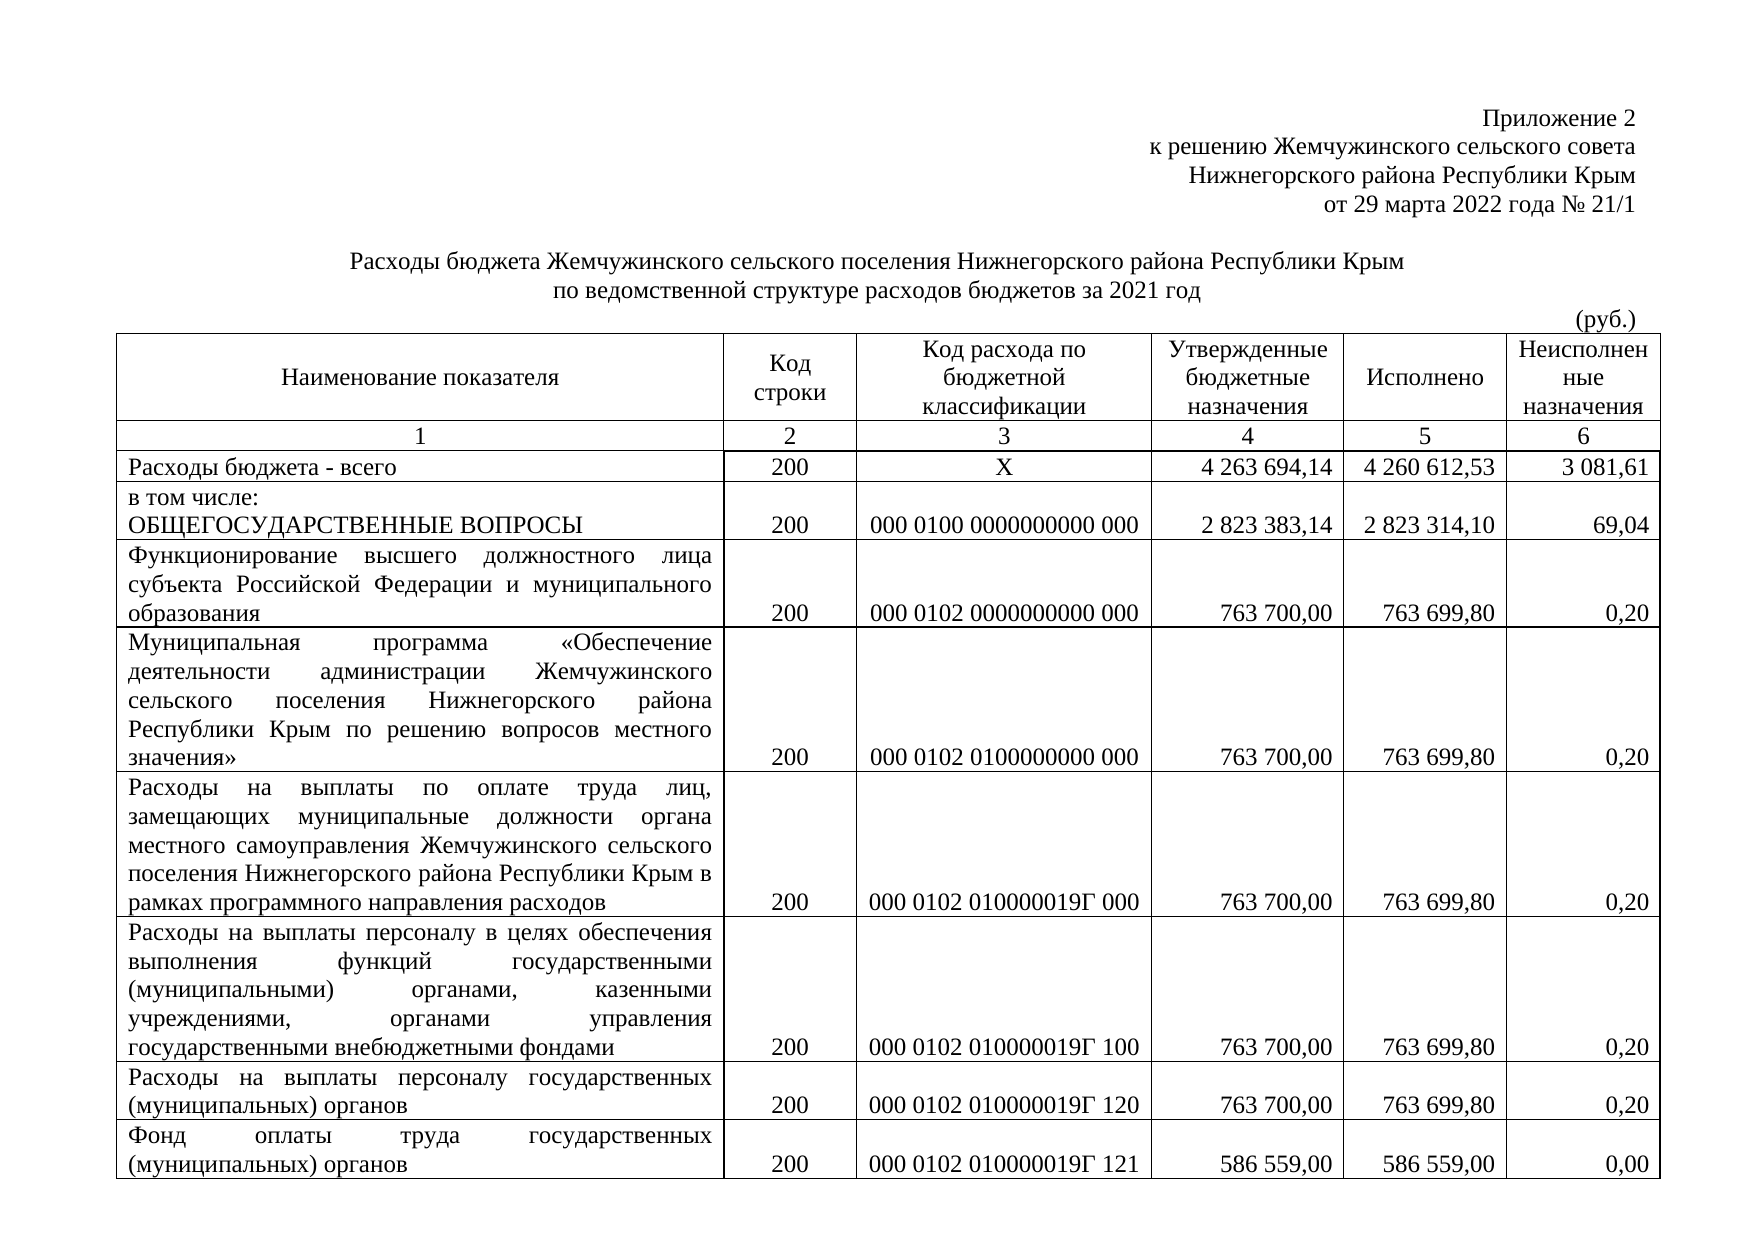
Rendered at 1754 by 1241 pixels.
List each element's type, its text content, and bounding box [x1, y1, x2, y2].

table_cell 586 559,00 [1152, 1120, 1343, 1178]
table_cell 000 0102 0000000000 000 [857, 540, 1151, 626]
table_cell 200 [725, 510, 856, 539]
table_header Код расхода по бюджетной классификации [857, 334, 1151, 420]
table_cell 763 700,00 [1152, 917, 1343, 1061]
table_cell X [857, 452, 1151, 481]
table_cell 763 699,80 [1344, 917, 1506, 1061]
table_cell 0,20 [1507, 540, 1659, 626]
table_cell 200 [725, 452, 856, 481]
table_cell Расходы на выплаты персоналу государственных (муниципальных) органов [117, 1062, 723, 1119]
table_header Код строки [724, 334, 856, 420]
table_cell [1507, 482, 1659, 510]
table_cell 5 [1344, 421, 1506, 450]
table_cell 000 0102 010000019Г 000 [857, 772, 1151, 916]
text по ведомственной структуре расходов бюджетов за 2021 год [118, 275, 1636, 304]
table_cell Фонд оплаты труда государственных (муниципальных) органов [117, 1120, 723, 1178]
table_header Утвержденные бюджетные назначения [1152, 334, 1343, 420]
table_cell в том числе: [117, 482, 723, 510]
table_cell 000 0102 010000019Г 120 [857, 1062, 1151, 1119]
table_cell [725, 482, 856, 510]
table_cell 2 823 383,14 [1152, 510, 1343, 539]
table_cell 763 700,00 [1152, 772, 1343, 916]
table_cell 763 700,00 [1152, 1062, 1343, 1119]
table_cell 2 [724, 421, 856, 450]
table_cell 6 [1507, 421, 1660, 450]
table_cell [1344, 482, 1506, 510]
table_cell 763 699,80 [1344, 628, 1506, 771]
table_cell Расходы на выплаты персоналу в целях обеспечения выполнения функций государственными (муниципальными) органами, казенными учреждениями, органами управления государственными внебюджетными фондами [117, 917, 723, 1061]
table_cell 4 [1152, 421, 1343, 450]
table_cell 3 [857, 421, 1151, 450]
table_cell ОБЩЕГОСУДАРСТВЕННЫЕ ВОПРОСЫ [117, 510, 723, 539]
table_cell 200 [725, 1062, 856, 1119]
table_cell [1152, 482, 1343, 510]
text к решению Жемчужинского сельского совета [118, 131, 1636, 160]
table_cell 3 081,61 [1507, 452, 1659, 481]
table_cell 200 [725, 1120, 856, 1178]
text Расходы бюджета Жемчужинского сельского поселения Нижнегорского района Республики Крым [118, 246, 1636, 275]
table_header Неисполненные назначения [1507, 334, 1660, 420]
table_cell 0,20 [1507, 1062, 1659, 1119]
table_cell 763 699,80 [1344, 772, 1506, 916]
table_cell Муниципальная программа «Обеспечение деятельности администрации Жемчужинского сельского поселения Нижнегорского района Республики Крым по решению вопросов местного значения» [117, 628, 723, 771]
table_cell 200 [725, 540, 856, 626]
table_cell 1 [117, 421, 723, 450]
table_cell Расходы на выплаты по оплате труда лиц, замещающих муниципальные должности органа местного самоуправления Жемчужинского сельского поселения Нижнегорского района Республики Крым в рамках программного направления расходов [117, 772, 723, 916]
table_cell Функционирование высшего должностного лица субъекта Российской Федерации и муниципального образования [117, 540, 723, 626]
table_cell 000 0102 010000019Г 121 [857, 1120, 1151, 1178]
table_cell 0,00 [1507, 1120, 1659, 1178]
table_cell 763 699,80 [1344, 540, 1506, 626]
table_cell 0,20 [1507, 917, 1659, 1061]
table_cell 200 [725, 772, 856, 916]
text (руб.) [118, 304, 1636, 333]
table_cell 2 823 314,10 [1344, 510, 1506, 539]
table_cell 0,20 [1507, 628, 1659, 771]
table_cell 000 0102 0100000000 000 [857, 628, 1151, 771]
table_cell 763 699,80 [1344, 1062, 1506, 1119]
table_cell 200 [725, 628, 856, 771]
table_cell 000 0100 0000000000 000 [857, 510, 1151, 539]
table_cell 000 0102 010000019Г 100 [857, 917, 1151, 1061]
table_cell 763 700,00 [1152, 628, 1343, 771]
table_header Исполнено [1344, 334, 1506, 420]
table_cell 69,04 [1507, 510, 1659, 539]
table_cell 200 [725, 917, 856, 1061]
table_cell 4 260 612,53 [1344, 452, 1506, 481]
text Нижнегорского района Республики Крым [118, 160, 1636, 189]
table_cell 4 263 694,14 [1152, 452, 1343, 481]
table_cell 586 559,00 [1344, 1120, 1506, 1178]
table_cell 763 700,00 [1152, 540, 1343, 626]
table_cell 0,20 [1507, 772, 1659, 916]
text от 29 марта 2022 года № 21/1 [118, 189, 1636, 218]
text Приложение 2 [118, 103, 1636, 131]
table_header Наименование показателя [117, 334, 723, 420]
table_cell [857, 482, 1151, 510]
table_cell Расходы бюджета - всего [117, 451, 723, 481]
